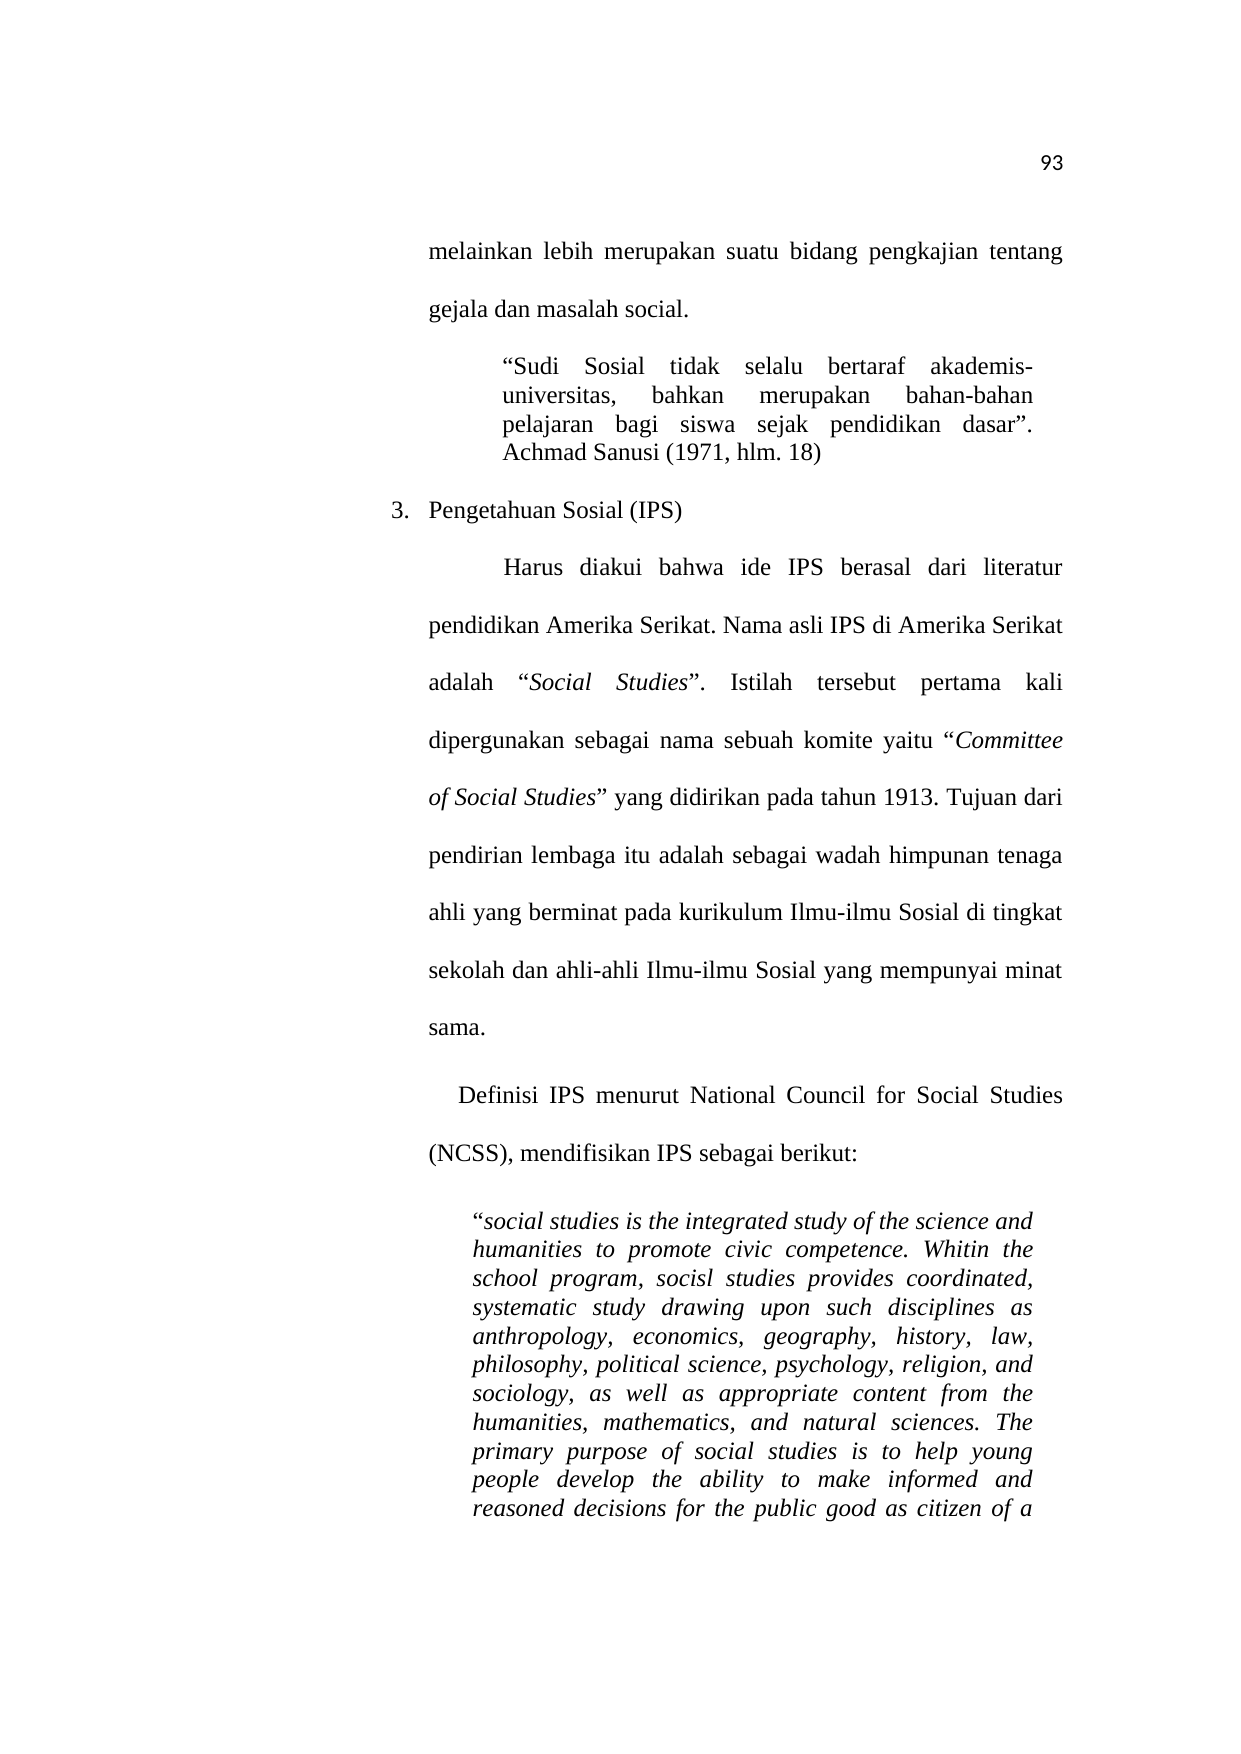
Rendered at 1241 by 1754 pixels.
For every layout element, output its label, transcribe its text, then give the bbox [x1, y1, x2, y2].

text Harus diakui bahwa ide IPS berasal dari literatur pendidikan Amerika Serikat. Nama asli IPS di Amerika Serikat adalah “Social Studies”. Istilah tersebut pertama kali dipergunakan sebagai nama sebuah komite yaitu “Committee of Social Studies” yang didirikan pada tahun 1913. Tujuan dari pendirian lembaga itu adalah sebagai wadah himpunan tenaga ahli yang berminat pada kurikulum Ilmu-ilmu Sosial di tingkat sekolah dan ahli-ahli Ilmu-ilmu Sosial yang mempunyai minat sama. [428, 552, 1063, 1041]
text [472, 1206, 1033, 1522]
text “Sudi Sosial tidak selalu bertaraf akademis-universitas, bahkan merupakan bahan-bahan pelajaran bagi siswa sejak pendidikan dasar”. Achmad Sanusi (1971, hlm. 18) [502, 351, 1033, 466]
text Definisi IPS menurut National Council for Social Studies (NCSS), mendifisikan IPS sebagai berikut: [428, 1080, 1063, 1167]
list Pengetahuan Sosial (IPS) [391, 495, 1063, 524]
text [428, 236, 1063, 322]
